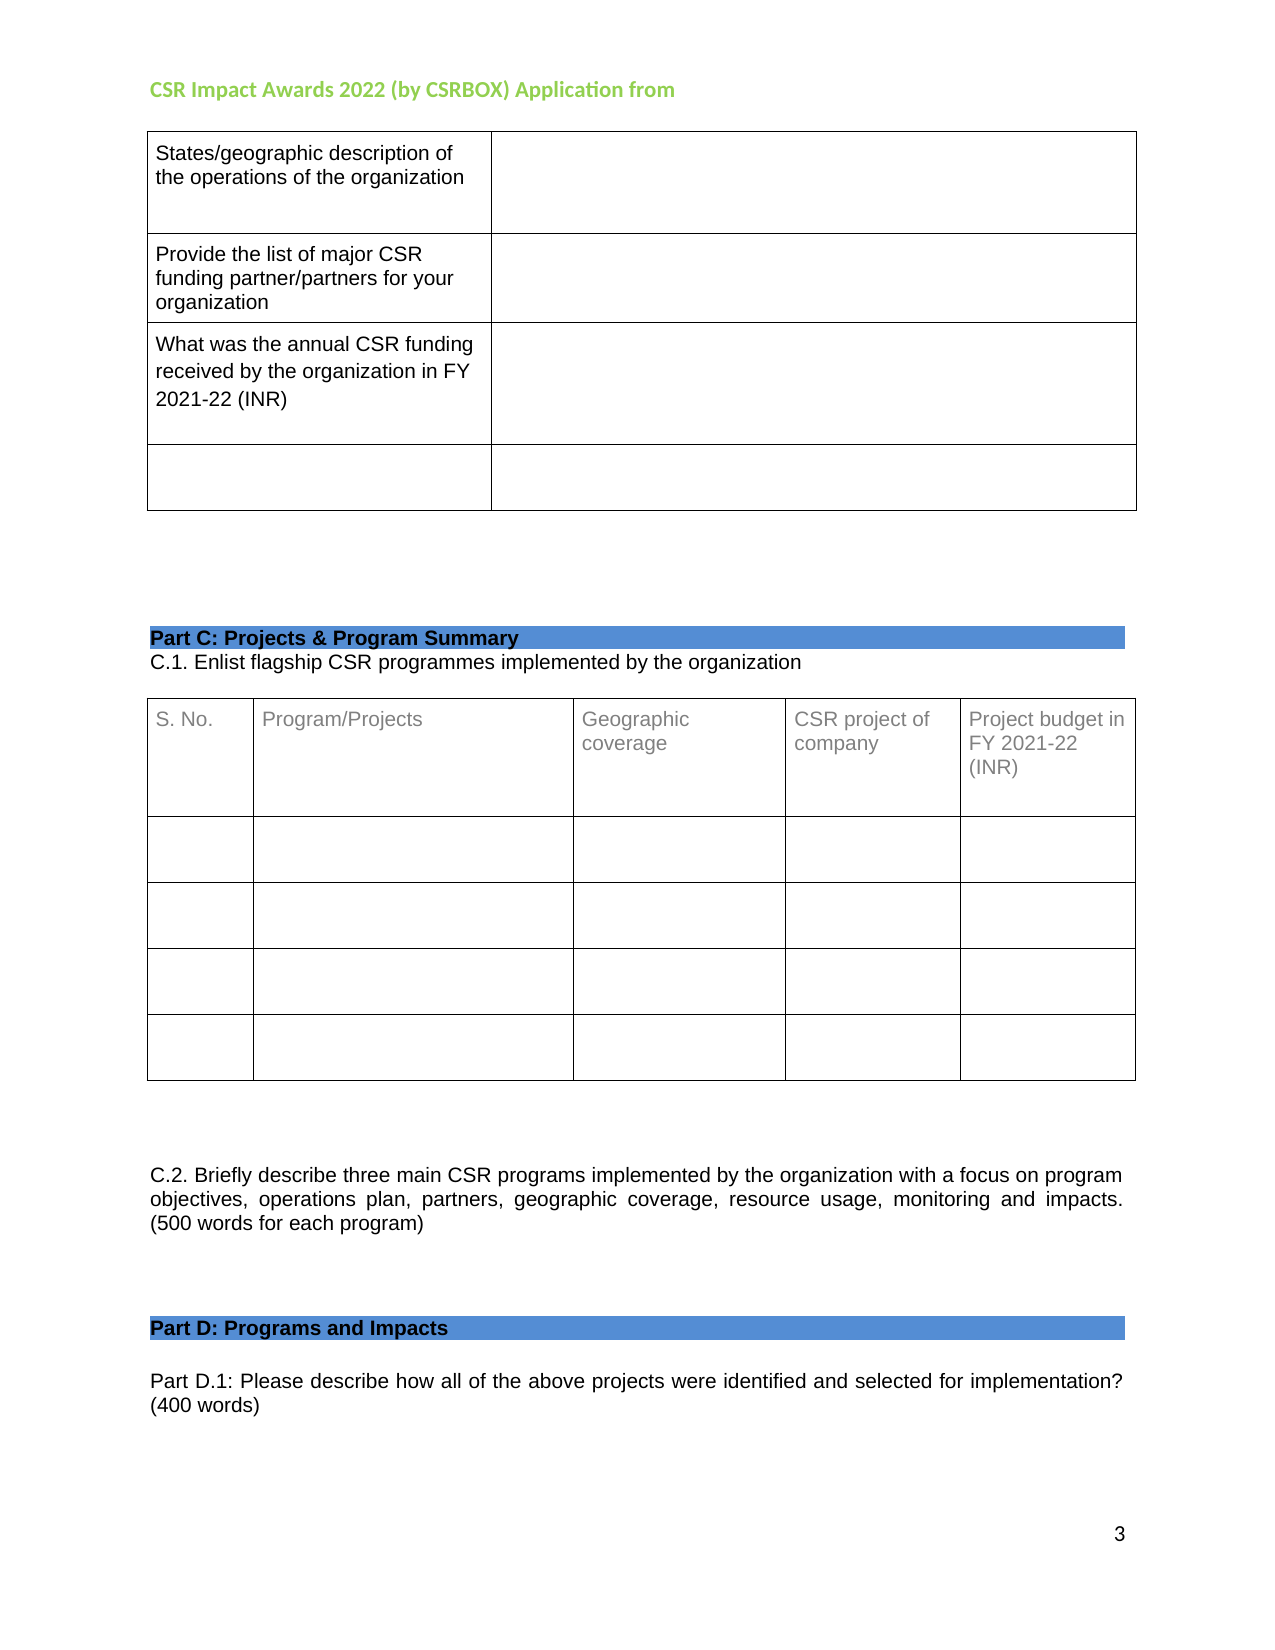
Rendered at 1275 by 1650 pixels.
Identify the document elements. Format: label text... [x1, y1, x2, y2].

table_cell [786, 949, 960, 1014]
table_header Program/Projects [254, 699, 573, 816]
text Part C: Projects & Program Summary [150, 626, 1125, 649]
table_cell [961, 949, 1135, 1014]
table_cell [574, 883, 785, 948]
table_header Geographic coverage [574, 699, 785, 816]
table_cell [492, 323, 1136, 443]
table_cell [254, 883, 573, 948]
table_cell [492, 234, 1136, 322]
table_cell [148, 817, 253, 882]
table_cell [574, 949, 785, 1014]
table_cell [254, 949, 573, 1014]
table_cell [786, 817, 960, 882]
table_cell [254, 1015, 573, 1080]
table_header CSR project of company [786, 699, 960, 816]
text C.1. Enlist flagship CSR programmes implemented by the organization [150, 649, 1125, 673]
text C.2. Briefly describe three main CSR programs implemented by the organization with a focus on program objectives, operations plan, partners, geographic coverage, resource usage, monitoring and impacts. (500 words for each program) [150, 1163, 1125, 1235]
table_header S. No. [148, 699, 253, 816]
table_cell What was the annual CSR funding received by the organization in FY 2021-22 (INR) [148, 323, 491, 443]
text Part D.1: Please describe how all of the above projects were identified and selected for implementation? (400 words) [150, 1369, 1125, 1417]
text Part D: Programs and Impacts [150, 1316, 1125, 1340]
table_cell [148, 883, 253, 948]
table_cell [786, 1015, 960, 1080]
table_cell [148, 445, 491, 509]
table_cell Provide the list of major CSR funding partner/partners for your organization [148, 234, 491, 322]
table_cell [148, 949, 253, 1014]
table_cell States/geographic description of the operations of the organization [148, 132, 491, 233]
table_cell [574, 817, 785, 882]
table_cell [492, 132, 1136, 233]
table_cell [961, 817, 1135, 882]
table_cell [961, 883, 1135, 948]
table_header Project budget in FY 2021-22 (INR) [961, 699, 1135, 816]
table_cell [492, 445, 1136, 509]
table_cell [574, 1015, 785, 1080]
table_cell [961, 1015, 1135, 1080]
table_cell [786, 883, 960, 948]
table_cell [254, 817, 573, 882]
table_cell [148, 1015, 253, 1080]
